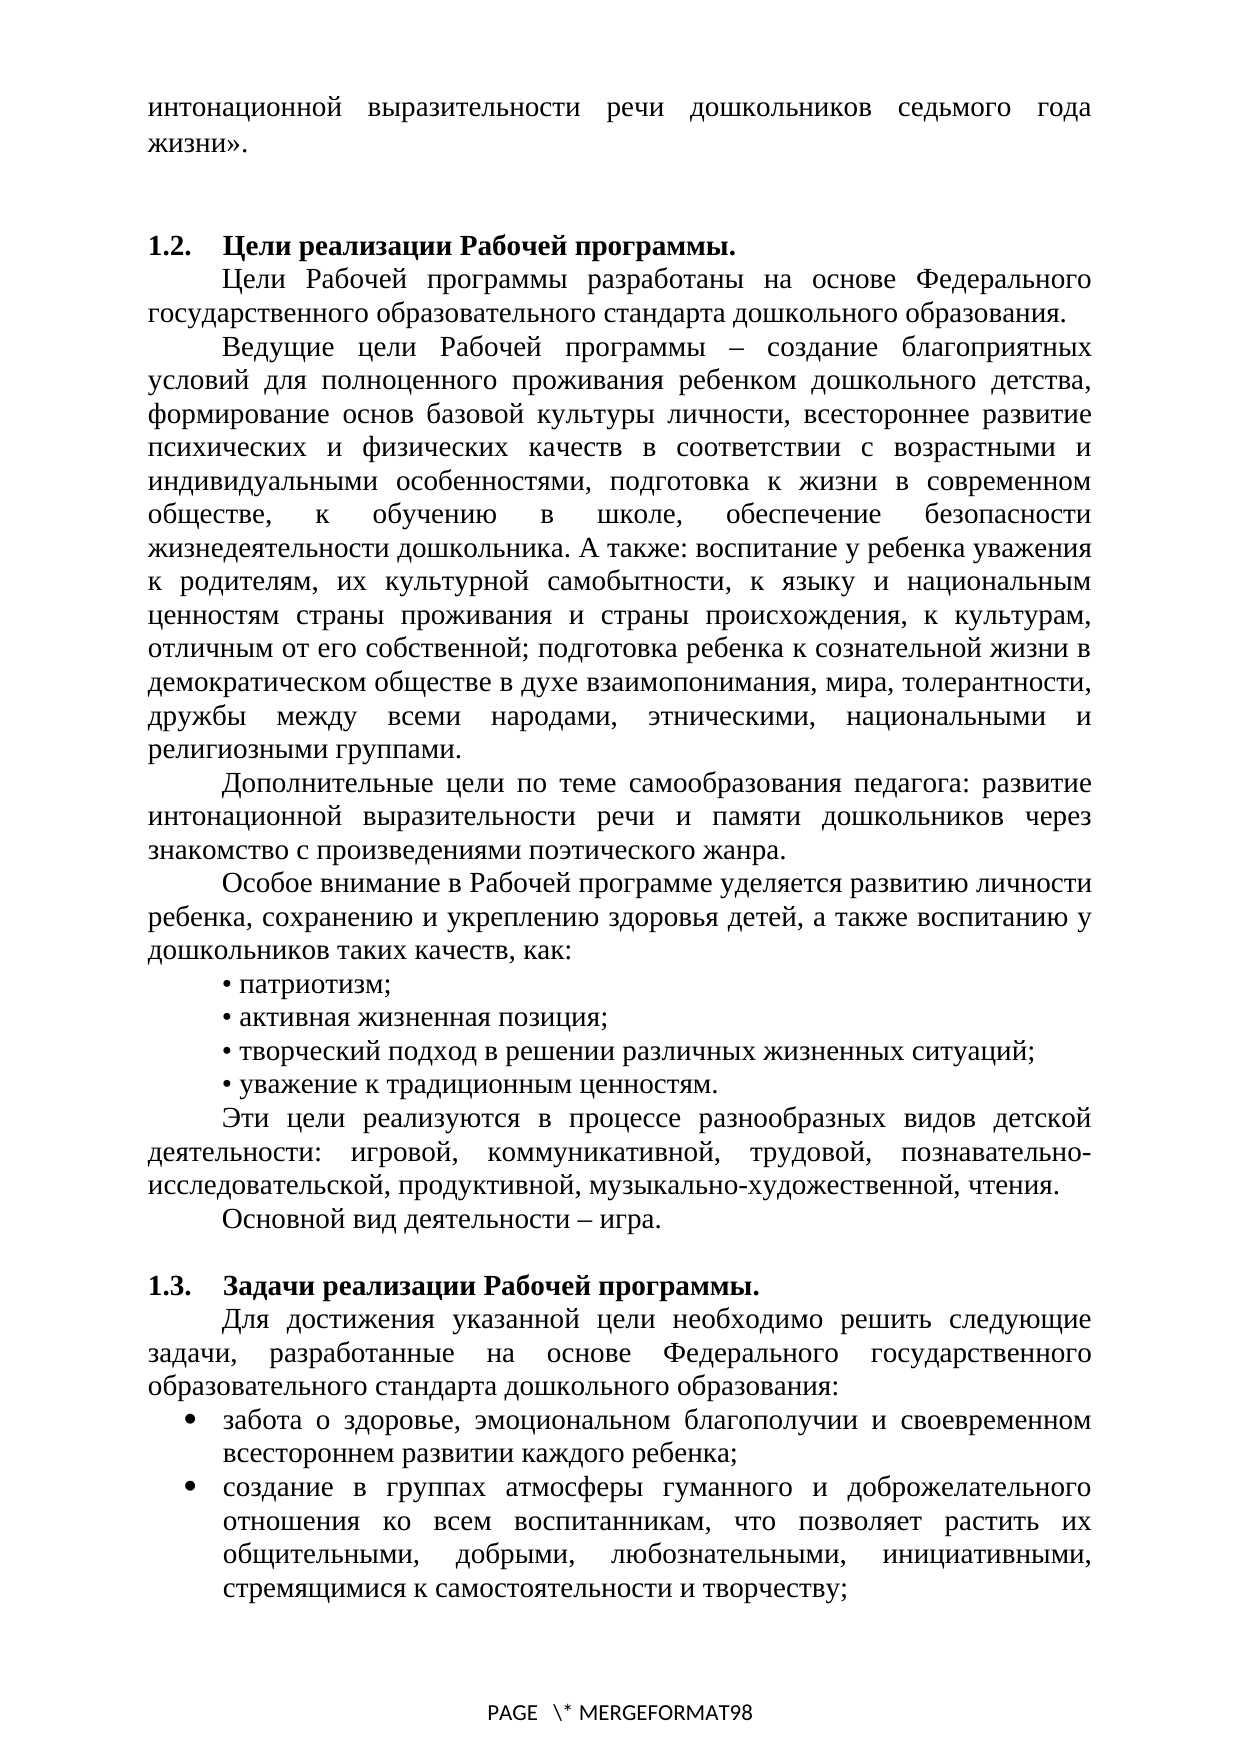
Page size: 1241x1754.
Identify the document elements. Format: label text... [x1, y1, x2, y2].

text • активная жизненная позиция; [148, 999, 1092, 1033]
text Особое внимание в Рабочей программе уделяется развитию личности ребенка, сохранению и укреплению здоровья детей, а также воспитанию у дошкольников таких качеств, как: [148, 865, 1092, 966]
list создание в группах атмосферы гуманного и доброжелательного отношения ко всем воспитанникам, что позволяет растить их общительными, добрыми, любознательными, инициативными, стремящимися к самостоятельности и творчеству; [185, 1469, 1092, 1603]
text Основной вид деятельности – игра. [148, 1201, 1092, 1234]
text • уважение к традиционным ценностям. [148, 1067, 1092, 1100]
list Задачи реализации Рабочей программы. [148, 1268, 1092, 1301]
text Дополнительные цели по теме самообразования педагога: развитие интонационной выразительности речи и памяти дошкольников через знакомство с произведениями поэтического жанра. [148, 765, 1092, 865]
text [148, 89, 1092, 158]
text • патриотизм; [148, 966, 1092, 999]
text Для достижения указанной цели необходимо решить следующие задачи, разработанные на основе Федерального государственного образовательного стандарта дошкольного образования: [148, 1301, 1092, 1402]
text Эти цели реализуются в процессе разнообразных видов детской деятельности: игровой, коммуникативной, трудовой, познавательно-исследовательской, продуктивной, музыкально-художественной, чтения. [148, 1100, 1092, 1201]
text • творческий подход в решении различных жизненных ситуаций; [148, 1033, 1092, 1067]
text Цели Рабочей программы разработаны на основе Федерального государственного образовательного стандарта дошкольного образования. [148, 262, 1092, 329]
list забота о здоровье, эмоциональном благополучии и своевременном всестороннем развитии каждого ребенка; [185, 1402, 1092, 1469]
text Ведущие цели Рабочей программы – создание благоприятных условий для полноценного проживания ребенком дошкольного детства, формирование основ базовой культуры личности, всестороннее развитие психических и физических качеств в соответствии с возрастными и индивидуальными особенностями, подготовка к жизни в современном обществе, к обучению в школе, обеспечение безопасности жизнедеятельности дошкольника. А также: воспитание у ребенка уважения к родителям, их культурной самобытности, к языку и национальным ценностям страны проживания и страны происхождения, к культурам, отличным от его собственной; подготовка ребенка к сознательной жизни в демократическом обществе в духе взаимопонимания, мира, толерантности, дружбы между всеми народами, этническими, национальными и религиозными группами. [148, 329, 1092, 765]
list Цели реализации Рабочей программы. [148, 228, 1092, 262]
